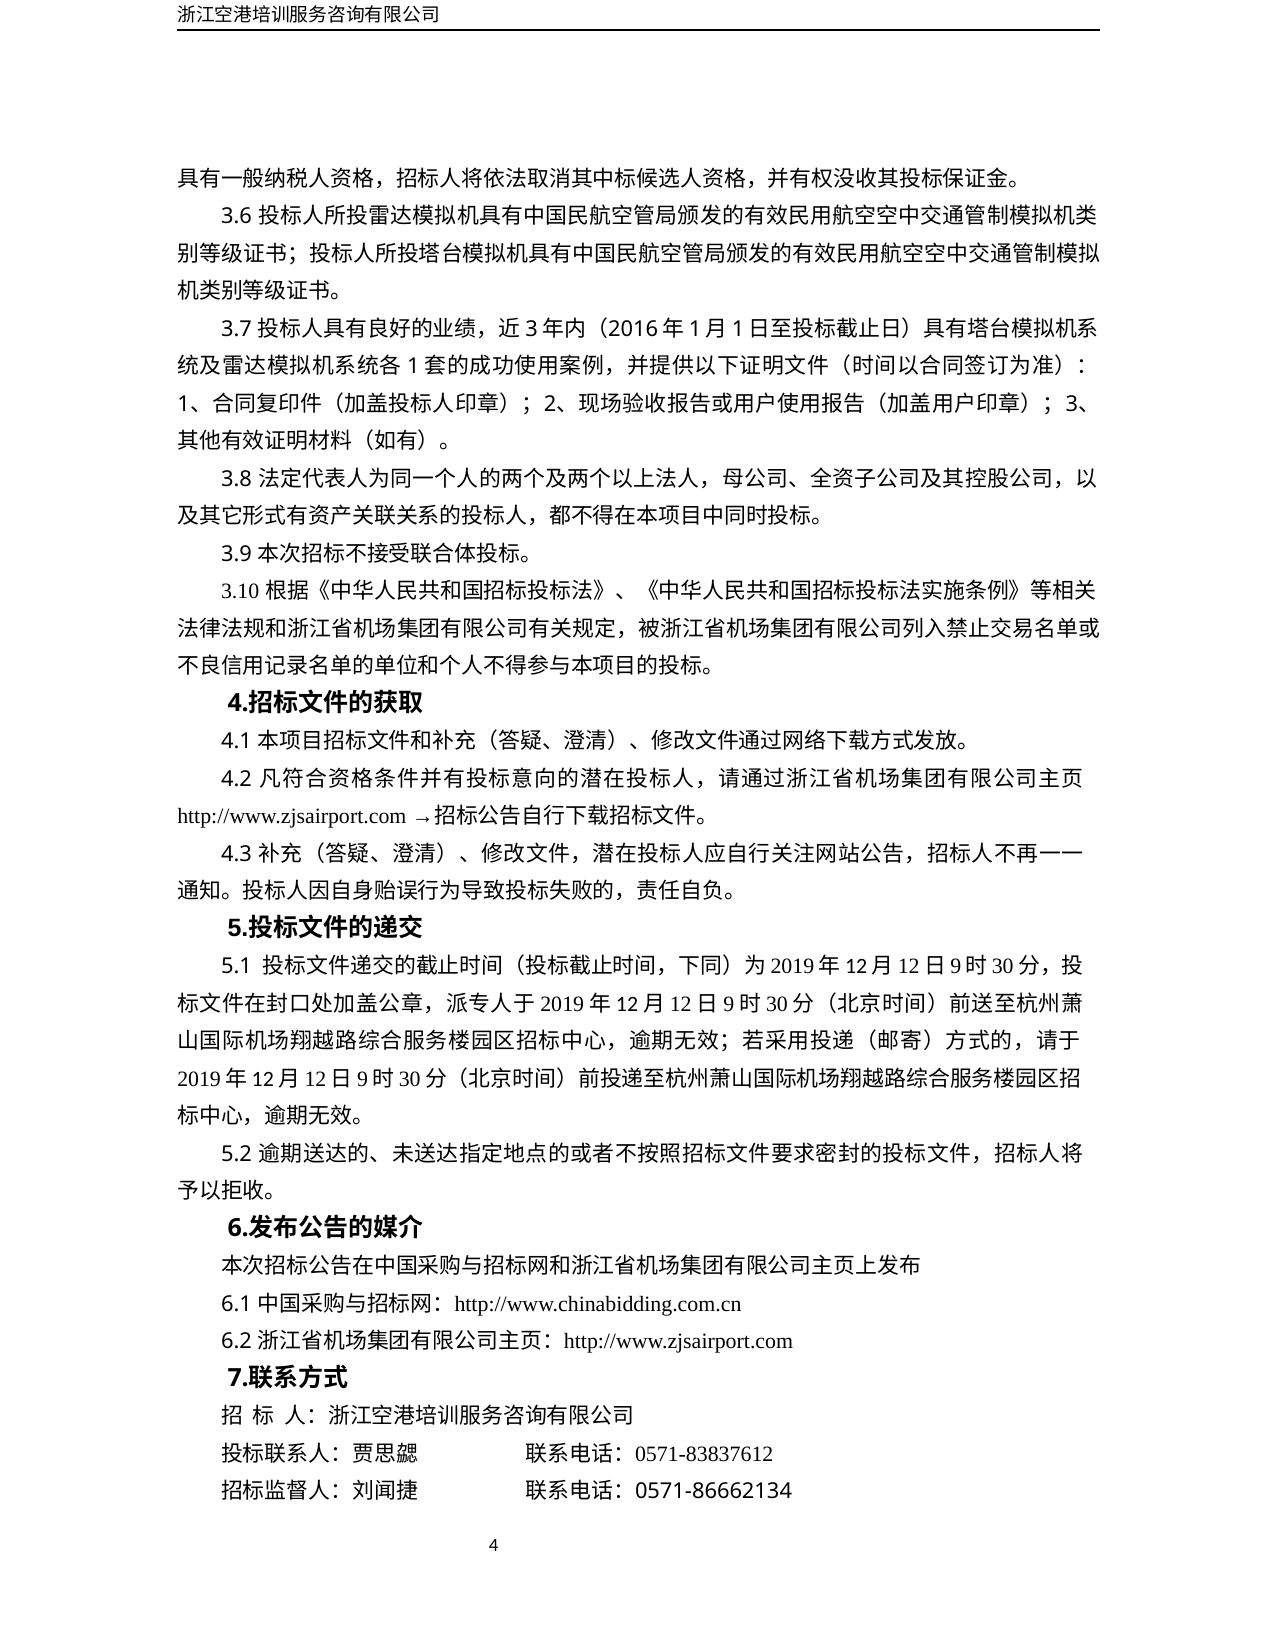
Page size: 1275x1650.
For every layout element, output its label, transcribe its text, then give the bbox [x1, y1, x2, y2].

text 4.3 补充（答疑、澄清）、修改文件，潜在投标人应自行关注网站公告，招标人不再一一通知。投标人因自身贻误行为导致投标失败的，责任自负。 [177, 831, 1084, 906]
text 5.1 投标文件递交的截止时间（投标截止时间，下同）为2019年12月12日9时30分，投标文件在封口处加盖公章，派专人于2019年12月12日9时30分（北京时间）前送至杭州萧山国际机场翔越路综合服务楼园区招标中心，逾期无效；若采用投递（邮寄）方式的，请于2019年12月12日9时30分（北京时间）前投递至杭州萧山国际机场翔越路综合服务楼园区招标中心，逾期无效。 [177, 944, 1084, 1131]
text 本次招标公告在中国采购与招标网和浙江省机场集团有限公司主页上发布 [177, 1244, 1084, 1281]
text 6.1 中国采购与招标网：http://www.chinabidding.com.cn [177, 1281, 1084, 1319]
text 5.2 逾期送达的、未送达指定地点的或者不按照招标文件要求密封的投标文件，招标人将予以拒收。 [177, 1131, 1084, 1206]
text 投标联系人：贾思勰 联系电话：0571-83837612 [177, 1431, 1084, 1469]
text 4.2 凡符合资格条件并有投标意向的潜在投标人，请通过浙江省机场集团有限公司主页http://www.zjsairport.com →招标公告自行下载招标文件。 [177, 756, 1084, 831]
list 法定代表人为同一个人的两个及两个以上法人，母公司、全资子公司及其控股公司，以及其它形式有资产关联关系的投标人，都不得在本项目中同时投标。 [177, 456, 1100, 531]
subtitle 4.招标文件的获取 [177, 681, 1100, 719]
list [177, 156, 1100, 194]
text 5.投标文件的递交 [177, 906, 1084, 944]
list 投标人具有良好的业绩，近3年内（2016年1月1日至投标截止日）具有塔台模拟机系统及雷达模拟机系统各1套的成功使用案例，并提供以下证明文件（时间以合同签订为准）：1、合同复印件（加盖投标人印章）；2、现场验收报告或用户使用报告（加盖用户印章）；3、其他有效证明材料（如有）。 [177, 306, 1100, 456]
text 招 标 人：浙江空港培训服务咨询有限公司 [177, 1394, 1084, 1431]
subtitle 7.联系方式 [177, 1356, 1084, 1394]
text 招标监督人：刘闻捷 联系电话：0571-86662134 [177, 1469, 1084, 1506]
list 投标人所投雷达模拟机具有中国民航空管局颁发的有效民用航空空中交通管制模拟机类别等级证书；投标人所投塔台模拟机具有中国民航空管局颁发的有效民用航空空中交通管制模拟机类别等级证书。 [177, 194, 1100, 306]
subtitle 6.发布公告的媒介 [177, 1206, 1100, 1244]
list 本次招标不接受联合体投标。 [177, 531, 1100, 569]
text 6.2 浙江省机场集团有限公司主页：http://www.zjsairport.com [177, 1319, 1084, 1356]
list 根据《中华人民共和国招标投标法》、《中华人民共和国招标投标法实施条例》等相关法律法规和浙江省机场集团有限公司有关规定，被浙江省机场集团有限公司列入禁止交易名单或不良信用记录名单的单位和个人不得参与本项目的投标。 [177, 569, 1100, 681]
text 4.1 本项目招标文件和补充（答疑、澄清）、修改文件通过网络下载方式发放。 [177, 719, 1084, 756]
